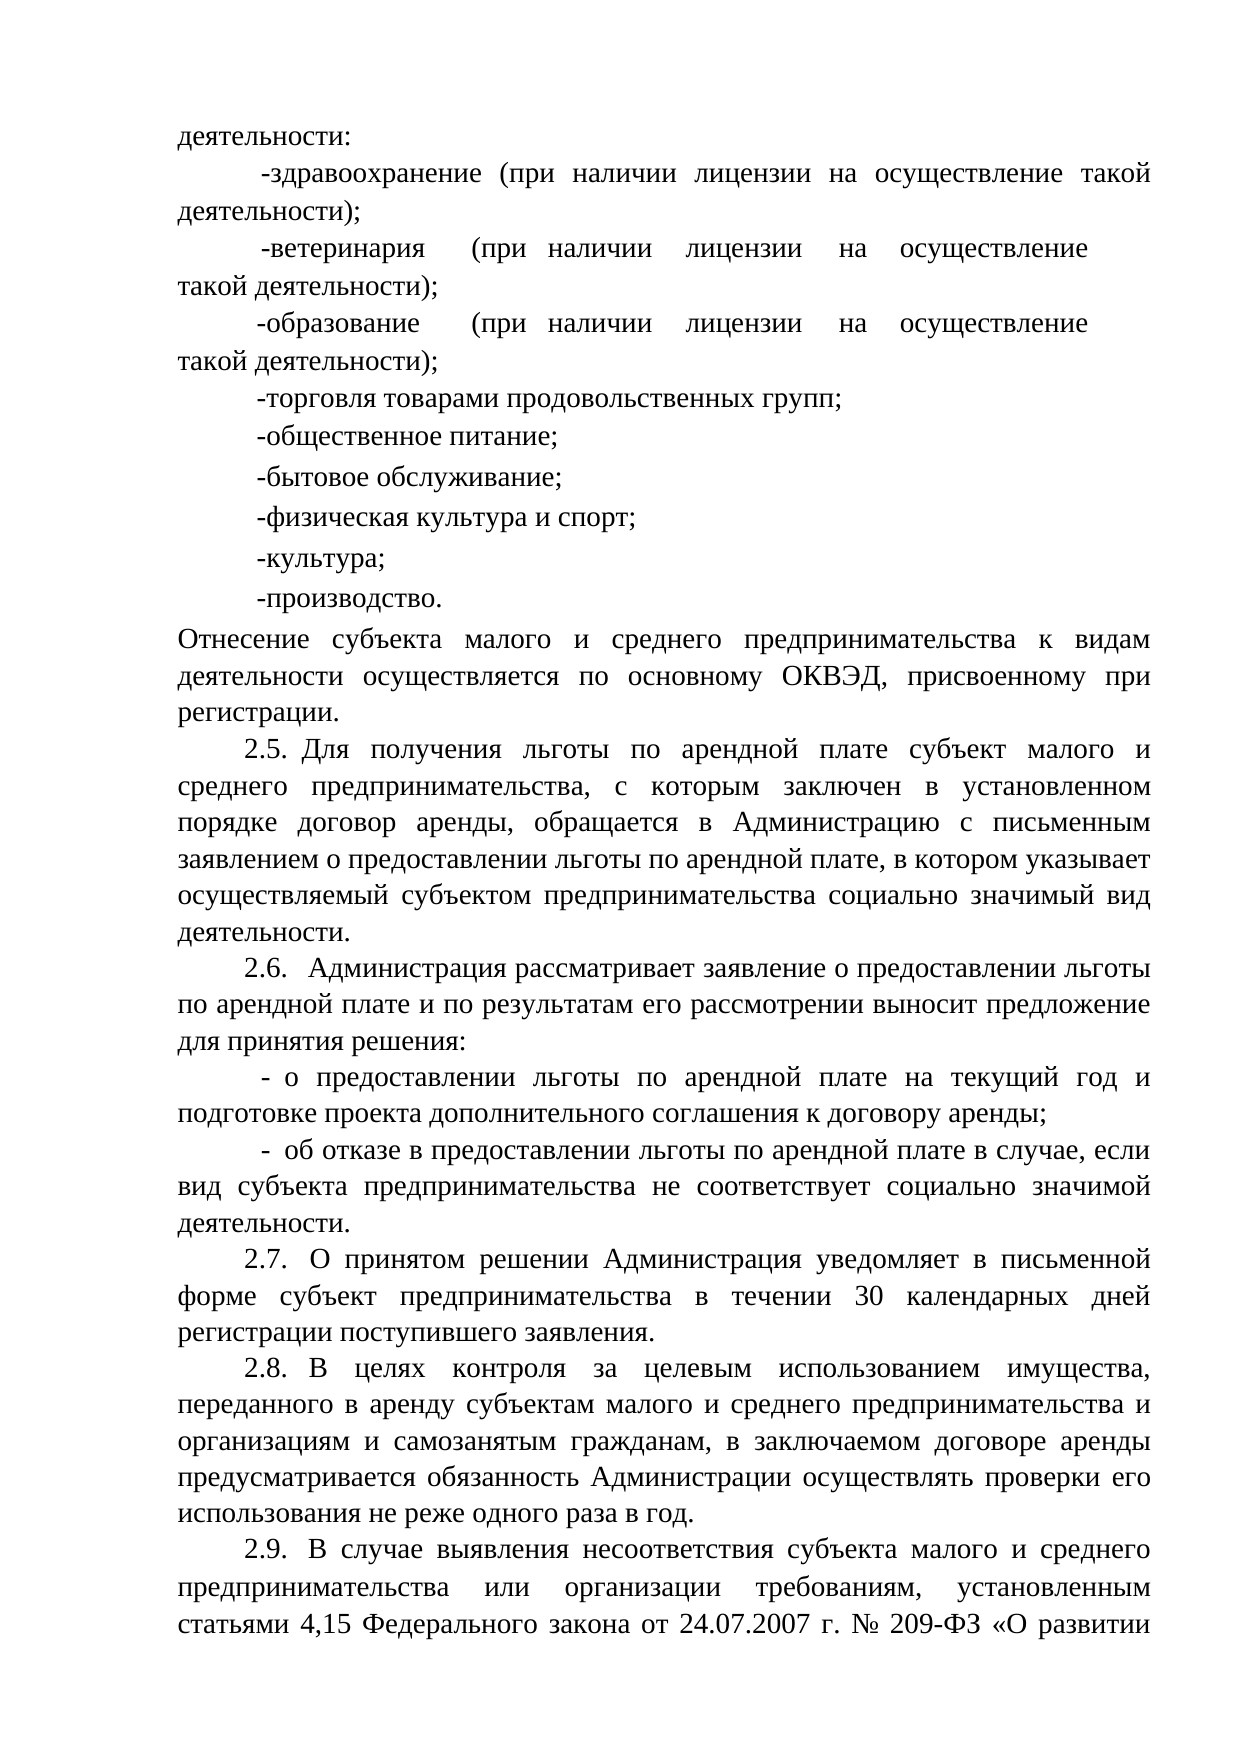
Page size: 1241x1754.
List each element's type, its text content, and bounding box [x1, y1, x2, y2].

text -ветеринария (при наличии лицензии на осуществление такой деятельности); [177, 231, 1152, 302]
list о предоставлении льготы по арендной плате на текущий год и подготовке проекта дополнительного соглашения к договору аренды; [177, 1059, 1152, 1129]
text -производство. [177, 580, 1152, 614]
list О принятом решении Администрация уведомляет в письменной форме субъект предпринимательства в течении 30 календарных дней регистрации поступившего заявления. [177, 1241, 1152, 1348]
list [177, 1531, 1152, 1640]
text -физическая культура и спорт; [177, 499, 1152, 533]
list В целях контроля за целевым использованием имущества, переданного в аренду субъектам малого и среднего предпринимательства и организациям и самозанятым гражданам, в заключаемом договоре аренды предусматривается обязанность Администрации осуществлять проверки его использования не реже одного раза в год. [177, 1351, 1152, 1529]
text -торговля товарами продовольственных групп; [177, 381, 1152, 414]
list об отказе в предоставлении льготы по арендной плате в случае, если вид субъекта предпринимательства не соответствует социально значимой деятельности. [177, 1132, 1152, 1238]
text -здравоохранение (при наличии лицензии на осуществление такой деятельности); [177, 156, 1152, 227]
text -образование (при наличии лицензии на осуществление такой деятельности); [177, 306, 1152, 377]
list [177, 118, 1152, 152]
list Для получения льготы по арендной плате субъект малого и среднего предпринимательства, с которым заключен в установленном порядке договор аренды, обращается в Администрацию с письменным заявлением о предоставлении льготы по арендной плате, в котором указывает осуществляемый субъектом предпринимательства социально значимый вид деятельности. [177, 731, 1152, 947]
text -культура; [177, 540, 1152, 573]
text Отнесение субъекта малого и среднего предпринимательства к видам деятельности осуществляется по основному ОКВЭД, присвоенному при регистрации. [177, 621, 1152, 728]
text -бытовое обслуживание; [177, 459, 1152, 492]
list Администрация рассматривает заявление о предоставлении льготы по арендной плате и по результатам его рассмотрении выносит предложение для принятия решения: [177, 950, 1152, 1057]
text -общественное питание; [177, 418, 1152, 452]
